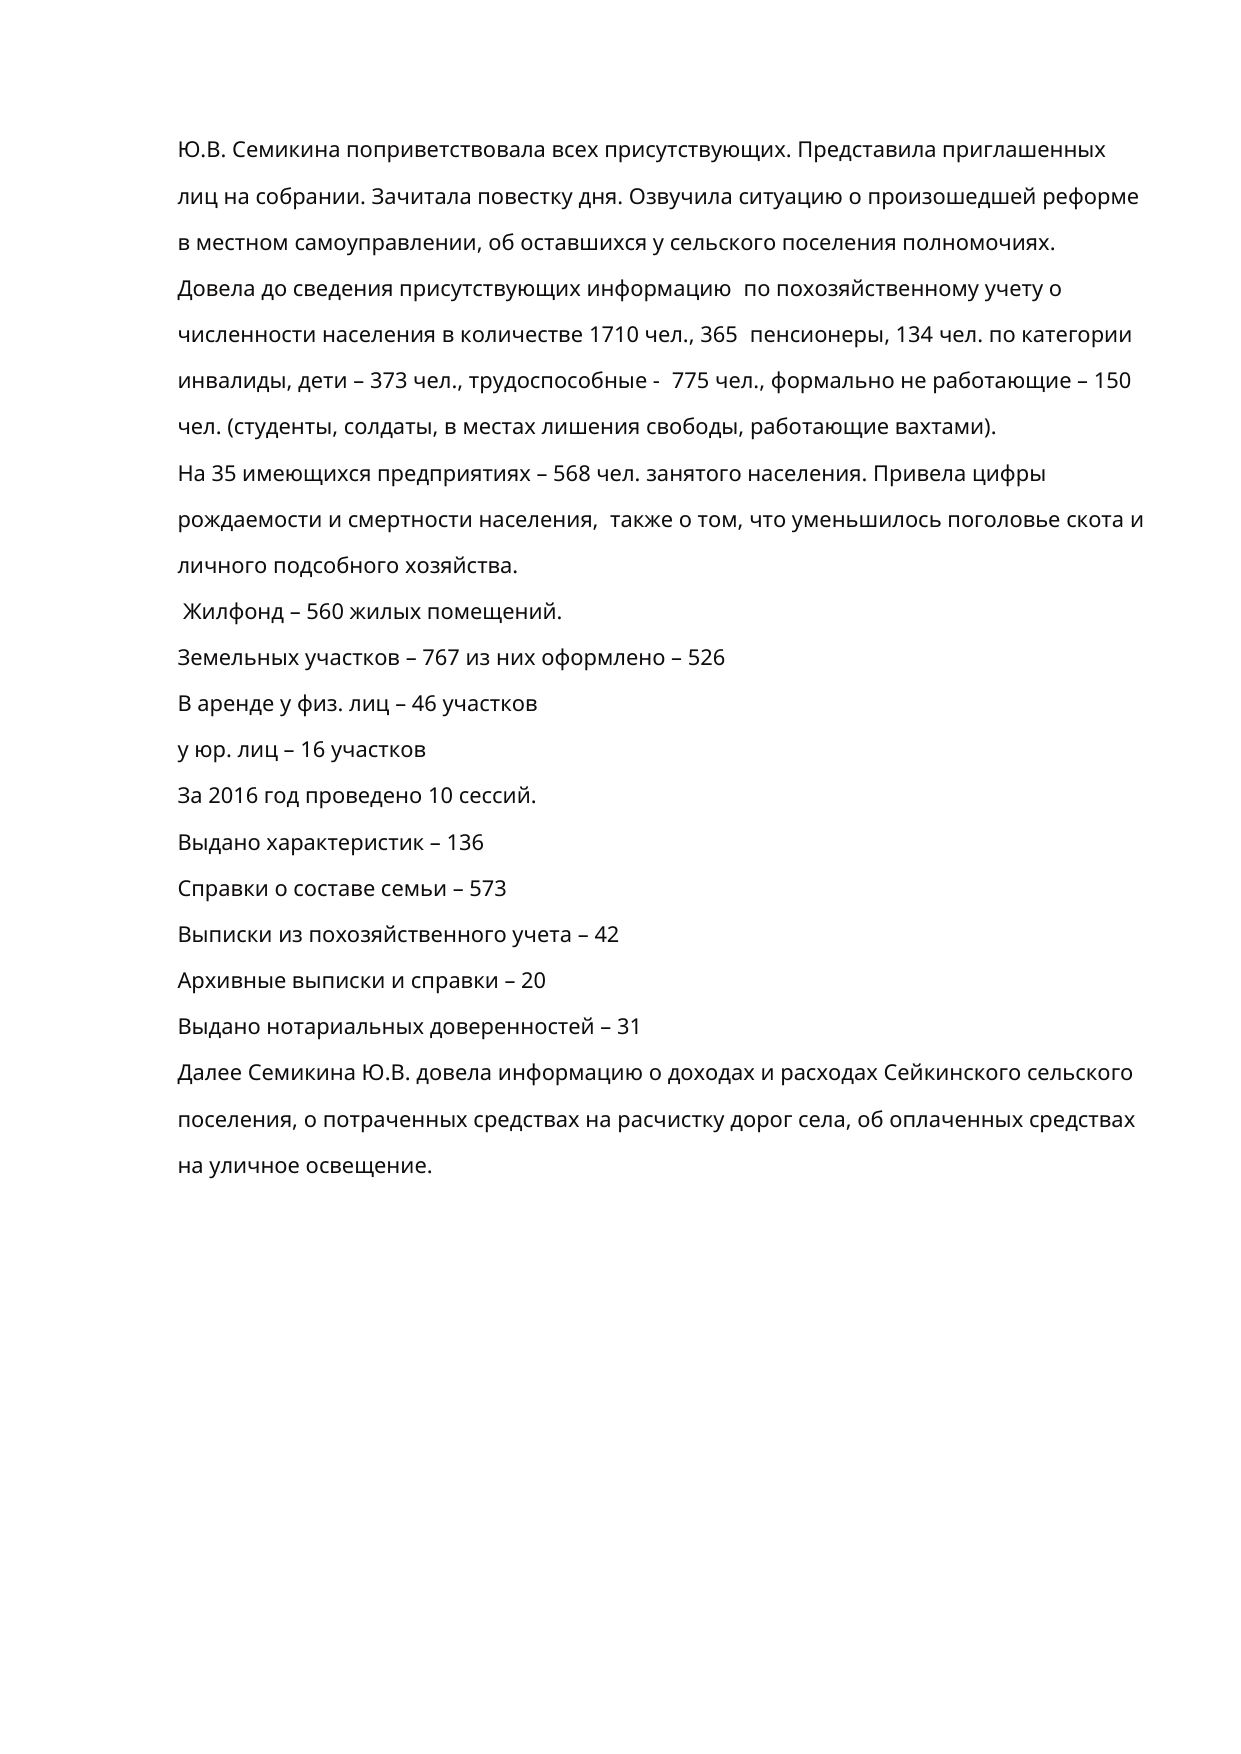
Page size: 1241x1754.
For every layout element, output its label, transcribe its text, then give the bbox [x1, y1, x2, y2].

text у юр. лиц – 16 участков [177, 718, 1152, 764]
text Справки о составе семьи – 573 [177, 856, 1152, 903]
text Ю.В. Семикина поприветствовала всех присутствующих. Представила приглашенных лиц на собрании. Зачитала повестку дня. Озвучила ситуацию о произошедшей реформе в местном самоуправлении, об оставшихся у сельского поселения полномочиях. [177, 118, 1152, 257]
text Выдано характеристик – 136 [177, 810, 1152, 856]
text Жилфонд – 560 жилых помещений. [177, 579, 1152, 626]
text В аренде у физ. лиц – 46 участков [177, 672, 1152, 718]
text Выписки из похозяйственного учета – 42 [177, 903, 1152, 949]
text Довела до сведения присутствующих информацию по похозяйственному учету о численности населения в количестве 1710 чел., 365 пенсионеры, 134 чел. по категории инвалиды, дети – 373 чел., трудоспособные - 775 чел., формально не работающие – 150 чел. (студенты, солдаты, в местах лишения свободы, работающие вахтами). [177, 257, 1152, 441]
text На 35 имеющихся предприятиях – 568 чел. занятого населения. Привела цифры рождаемости и смертности населения, также о том, что уменьшилось поголовье скота и личного подсобного хозяйства. [177, 441, 1152, 579]
text Архивные выписки и справки – 20 [177, 949, 1152, 995]
text За 2016 год проведено 10 сессий. [177, 764, 1152, 810]
text Земельных участков – 767 из них оформлено – 526 [177, 626, 1152, 672]
text Выдано нотариальных доверенностей – 31 [177, 995, 1152, 1041]
text Далее Семикина Ю.В. довела информацию о доходах и расходах Сейкинского сельского поселения, о потраченных средствах на расчистку дорог села, об оплаченных средствах на уличное освещение. [177, 1041, 1152, 1179]
